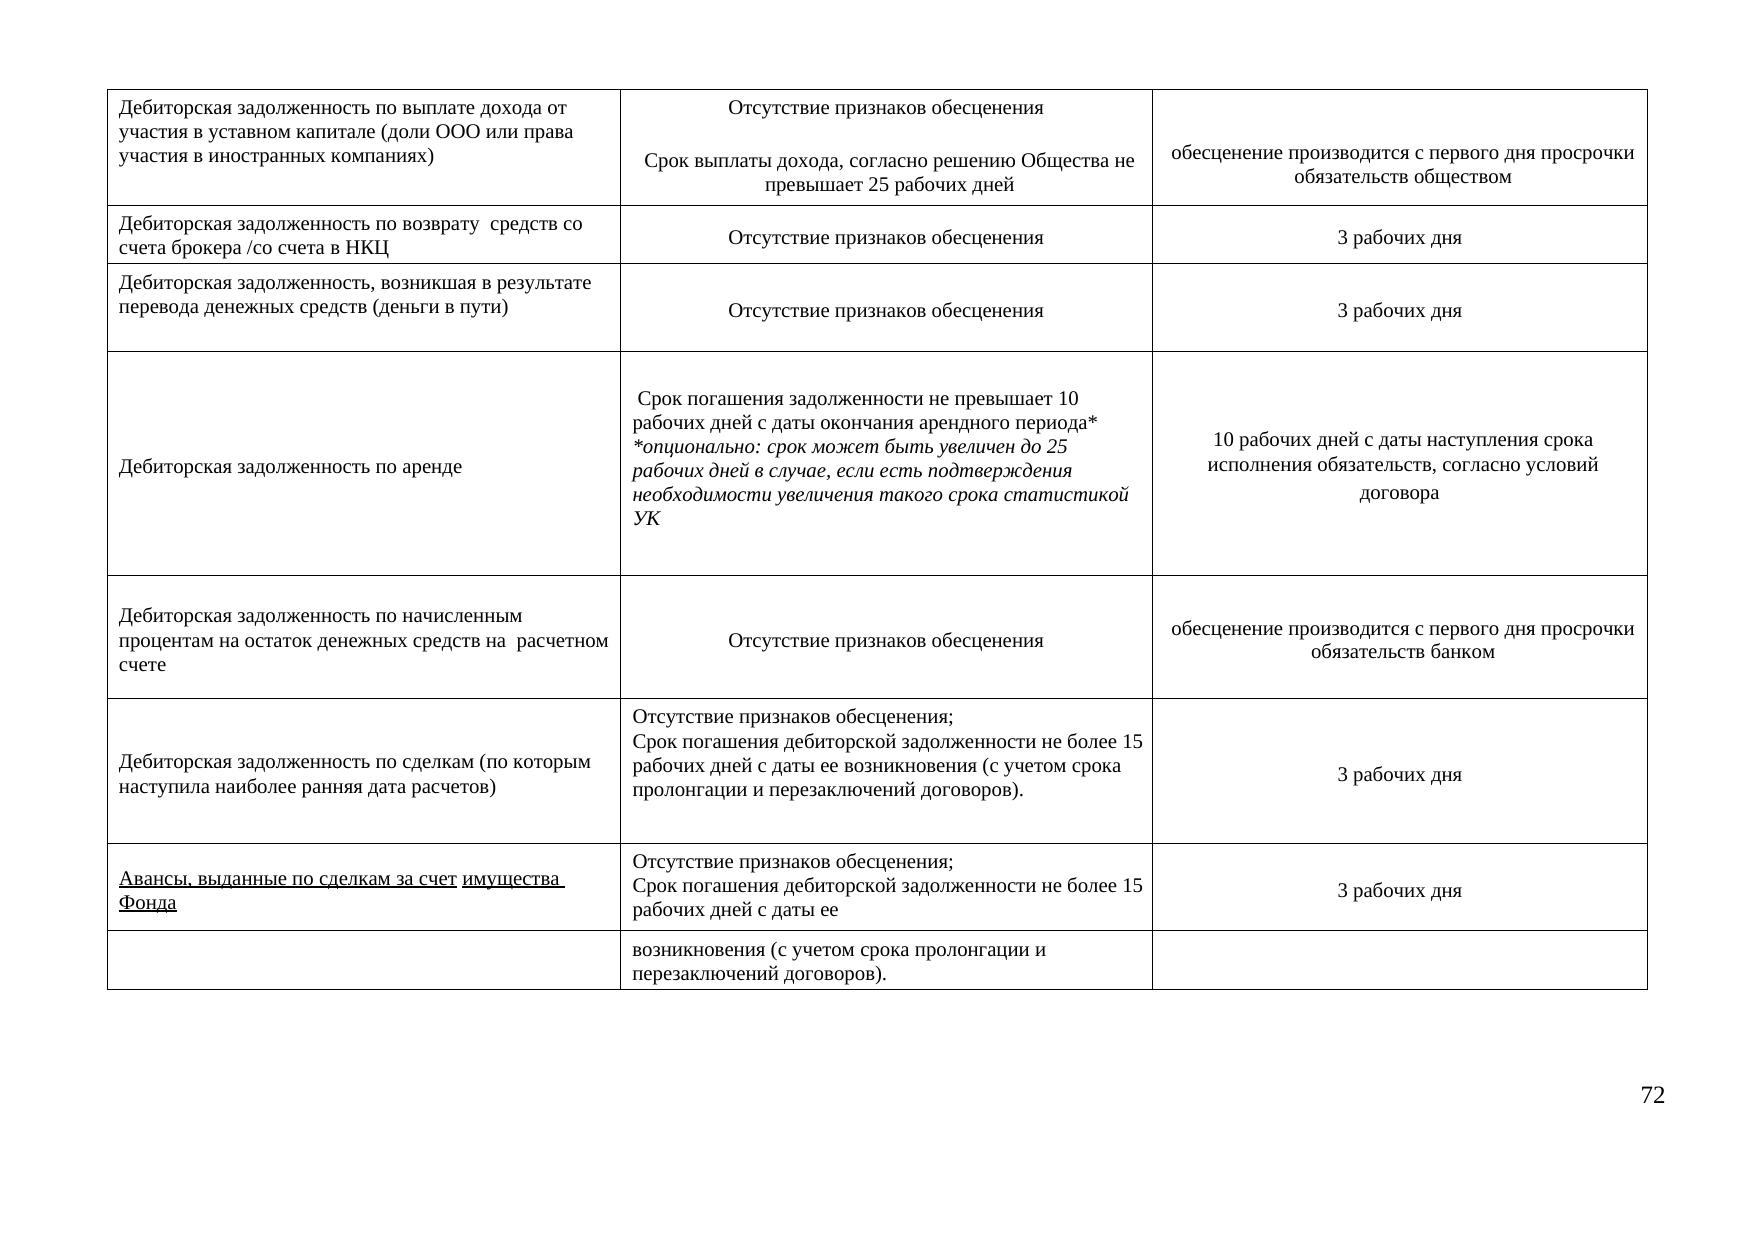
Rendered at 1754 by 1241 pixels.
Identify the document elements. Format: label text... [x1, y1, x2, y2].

table_cell возникновения (с учетом срока пролонгации и перезаключений договоров). [621, 931, 1152, 988]
table_cell Отсутствие признаков обесценения; Срок погашения дебиторской задолженности не более 15 рабочих дней с даты ее возникновения (с учетом срока пролонгации и перезаключений договоров). [621, 699, 1152, 843]
table_cell 10 рабочих дней с даты наступления срока исполнения обязательств, согласно условий договора [1153, 352, 1647, 574]
table_cell Дебиторская задолженность по выплате дохода от участия в уставном капитале (доли ООО или права участия в иностранных компаниях) [108, 90, 620, 205]
table_cell Отсутствие признаков обесценения [621, 206, 1152, 263]
table_cell 3 рабочих дня [1153, 206, 1647, 263]
table_cell Отсутствие признаков обесценения; Срок погашения дебиторской задолженности не более 15 рабочих дней с даты ее [621, 844, 1152, 930]
table_cell Дебиторская задолженность по сделкам (по которым наступила наиболее ранняя дата расчетов) [108, 699, 620, 843]
table_cell Отсутствие признаков обесценения Срок выплаты дохода, согласно решению Общества не превышает 25 рабочих дней [621, 90, 1152, 205]
table_cell Отсутствие признаков обесценения [621, 264, 1152, 351]
table_cell [1153, 931, 1647, 988]
table_cell Авансы, выданные по сделкам за счет имущества Фонда [108, 844, 620, 930]
table_cell Отсутствие признаков обесценения [621, 576, 1152, 698]
table_cell Дебиторская задолженность по аренде [108, 352, 620, 574]
table_cell Дебиторская задолженность по начисленным процентам на остаток денежных средств на расчетном счете [108, 576, 620, 698]
table_cell Дебиторская задолженность, возникшая в результате перевода денежных средств (деньги в пути) [108, 264, 620, 351]
table_cell обесценение производится с первого дня просрочки обязательств обществом [1153, 90, 1647, 205]
table_cell 3 рабочих дня [1153, 264, 1647, 351]
table_cell 3 рабочих дня [1153, 844, 1647, 930]
table_cell [108, 931, 620, 988]
table_cell 3 рабочих дня [1153, 699, 1647, 843]
table_cell Срок погашения задолженности не превышает 10 рабочих дней с даты окончания арендного периода* *опционально: срок может быть увеличен до 25 рабочих дней в случае, если есть подтверждения необходимости увеличения такого срока статистикой УК [621, 352, 1152, 574]
table_cell обесценение производится с первого дня просрочки обязательств банком [1153, 576, 1647, 698]
table_cell Дебиторская задолженность по возврату средств со счета брокера /со счета в НКЦ [108, 206, 620, 263]
